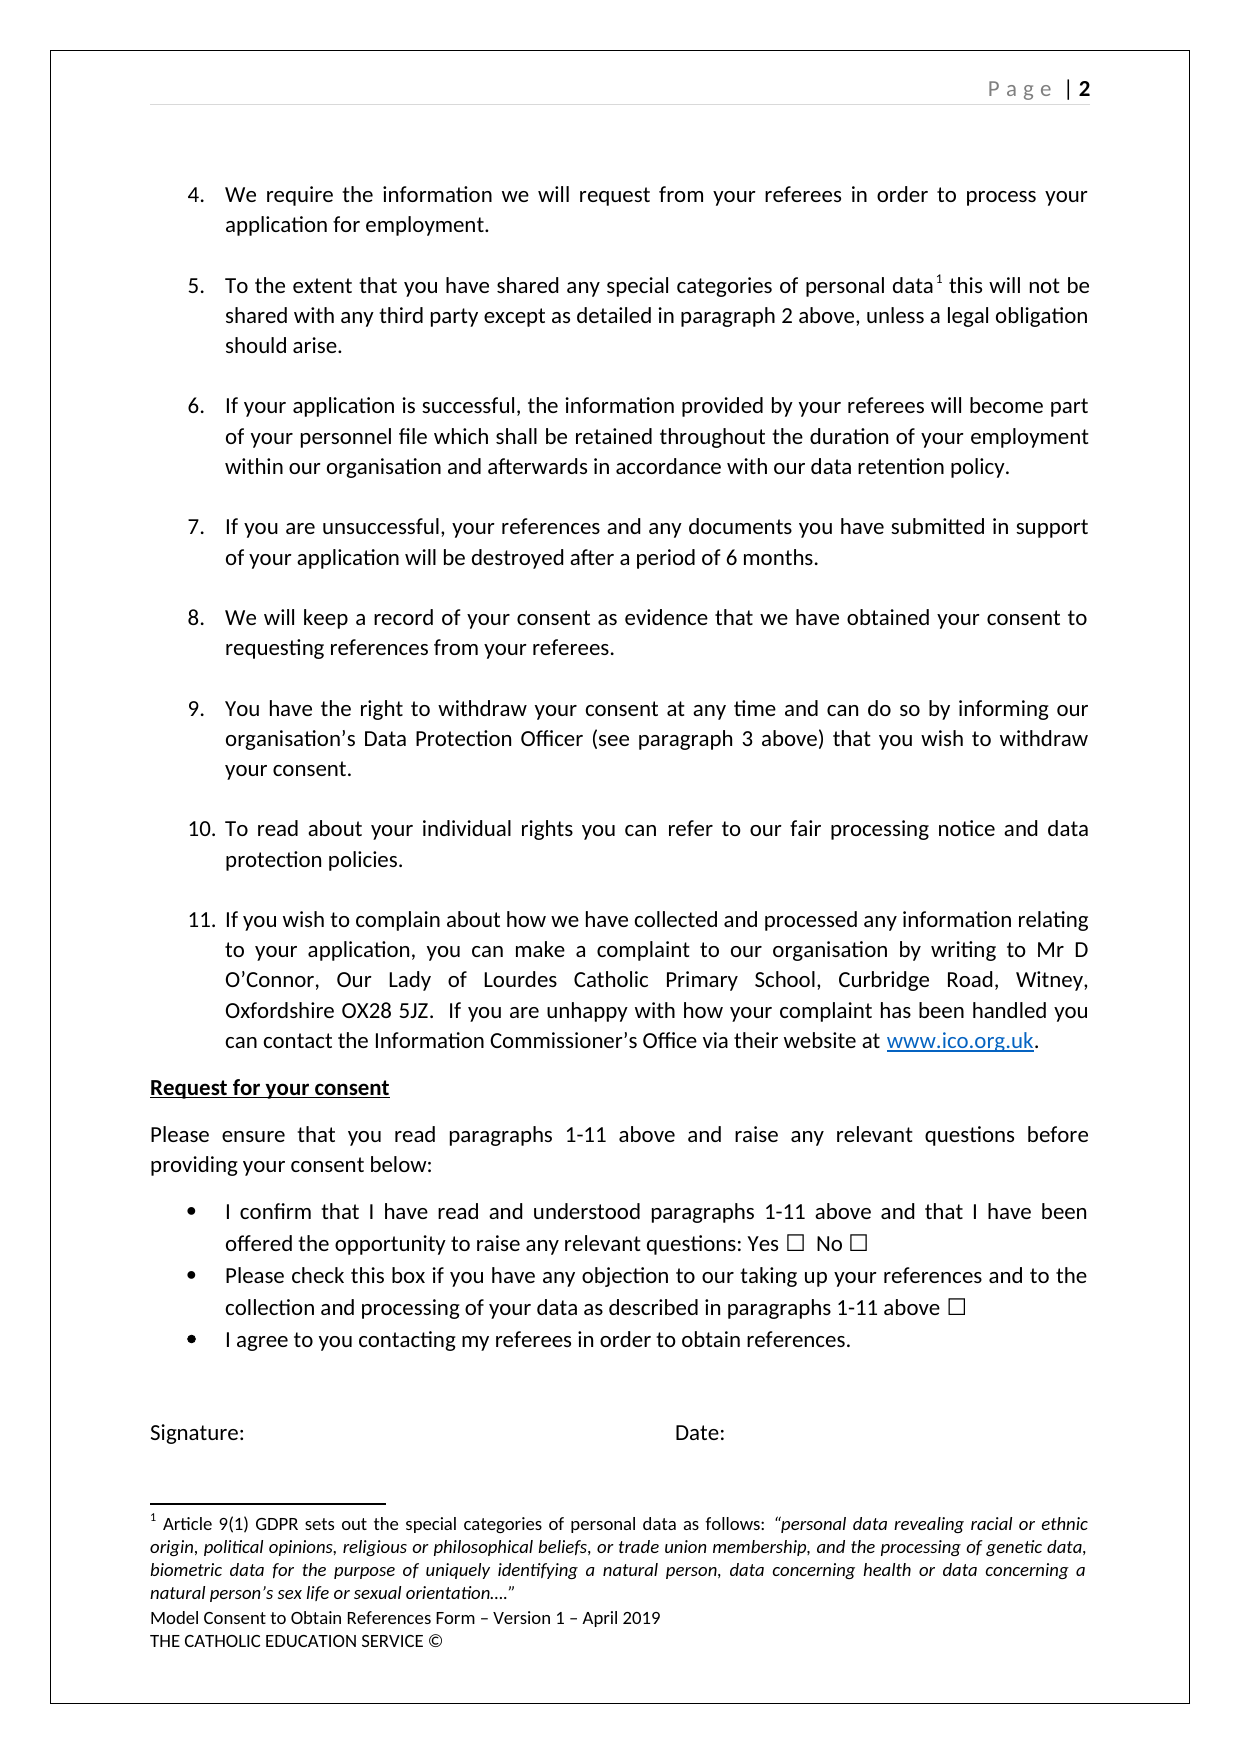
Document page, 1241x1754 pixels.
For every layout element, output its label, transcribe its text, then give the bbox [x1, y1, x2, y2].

list To read about your individual rights you can refer to our fair processing notice and data protection policies. [187, 814, 1090, 873]
list You have the right to withdraw your consent at any time and can do so by informing our organisation’s Data Protection Officer (see paragraph 3 above) that you wish to withdraw your consent. [187, 694, 1090, 782]
text Signature: Date: [150, 1418, 1090, 1447]
list If you wish to complain about how we have collected and processed any information relating to your application, you can make a complaint to our organisation by writing to Mr D O’Connor, Our Lady of Lourdes Catholic Primary School, Curbridge Road, Witney, Oxfordshire OX28 5JZ. If you are unhappy with how your complaint has been handled you can contact the Information Commissioner’s Office via their website at www.ico.org.uk. [187, 905, 1090, 1054]
list If your application is successful, the information provided by your referees will become part of your personnel file which shall be retained throughout the duration of your employment within our organisation and afterwards in accordance with our data retention policy. [187, 392, 1090, 480]
list To the extent that you have shared any special categories of personal data this will not be shared with any third party except as detailed in paragraph 2 above, unless a legal obligation should arise. [187, 271, 1090, 359]
text Request for your consent [150, 1073, 1090, 1101]
list Please check this box if you have any objection to our taking up your references and to the collection and processing of your data as described in paragraphs 1-11 above [187, 1261, 1090, 1322]
list I agree to you contacting my referees in order to obtain references. [187, 1325, 1090, 1353]
list We will keep a record of your consent as evidence that we have obtained your consent to requesting references from your referees. [187, 603, 1090, 661]
list If you are unsuccessful, your references and any documents you have submitted in support of your application will be destroyed after a period of 6 months. [187, 512, 1090, 571]
list I confirm that I have read and understood paragraphs 1-11 above and that I have been offered the opportunity to raise any relevant questions: Yes No [187, 1197, 1090, 1258]
list We require the information we will request from your referees in order to process your application for employment. [187, 180, 1090, 238]
text Please ensure that you read paragraphs 1-11 above and raise any relevant questions before providing your consent below: [150, 1120, 1090, 1178]
